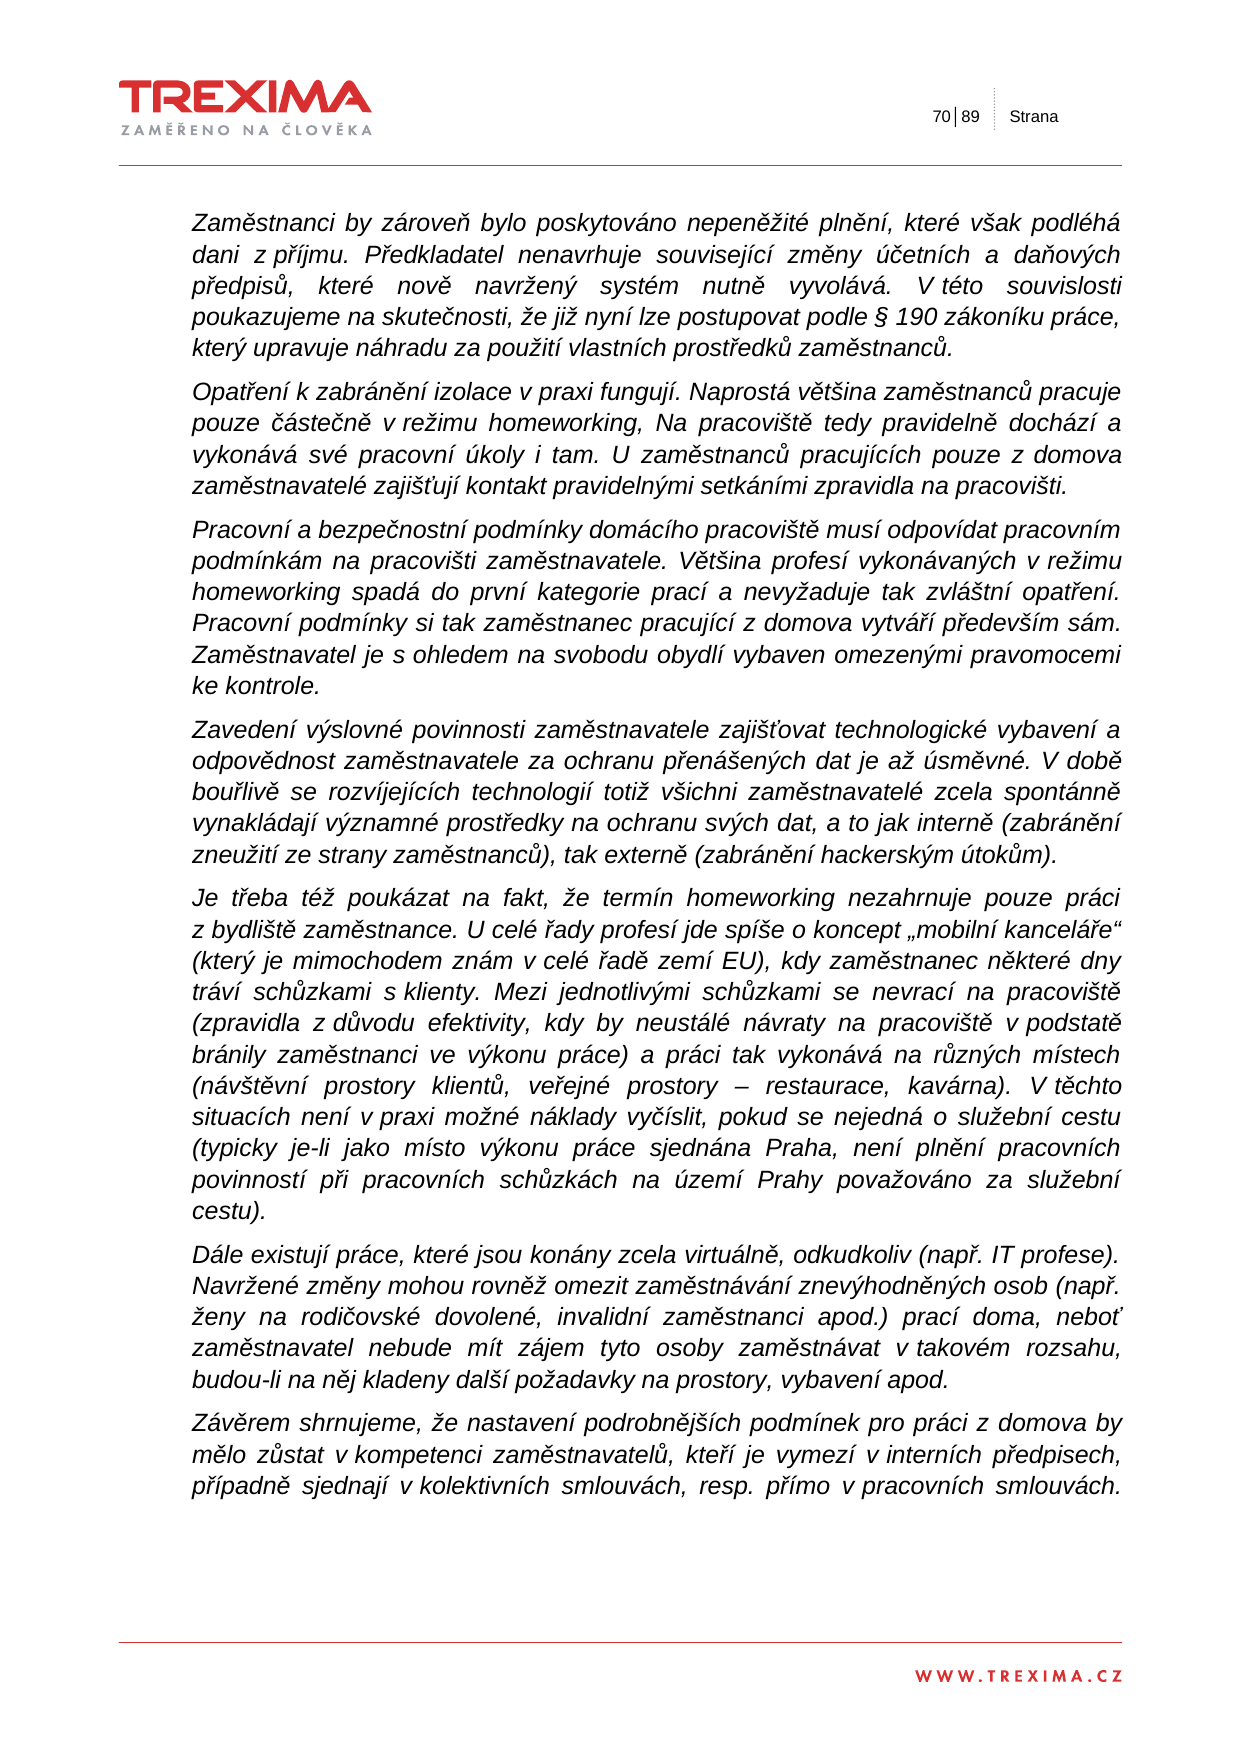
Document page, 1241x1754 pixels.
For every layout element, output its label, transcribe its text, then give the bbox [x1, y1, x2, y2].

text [192, 1407, 1122, 1501]
text Pracovní a bezpečnostní podmínky domácího pracoviště musí odpovídat pracovním podmínkám na pracovišti zaměstnavatele. Většina profesí vykonávaných v režimu homeworking spadá do první kategorie prací a nevyžaduje tak zvláštní opatření. Pracovní podmínky si tak zaměstnanec pracující z domova vytváří především sám. Zaměstnavatel je s ohledem na svobodu obydlí vybaven omezenými pravomocemi ke kontrole. [192, 513, 1122, 701]
text Dále existují práce, které jsou konány zcela virtuálně, odkudkoliv (např. IT profese). Navržené změny mohou rovněž omezit zaměstnávání znevýhodněných osob (např. ženy na rodičovské dovolené, invalidní zaměstnanci apod.) prací doma, neboť zaměstnavatel nebude mít zájem tyto osoby zaměstnávat v takovém rozsahu, budou-li na něj kladeny další požadavky na prostory, vybavení apod. [192, 1238, 1122, 1394]
text Opatření k zabránění izolace v praxi fungují. Naprostá většina zaměstnanců pracuje pouze částečně v režimu homeworking, Na pracoviště tedy pravidelně dochází a vykonává své pracovní úkoly i tam. U zaměstnanců pracujících pouze z domova zaměstnavatelé zajišťují kontakt pravidelnými setkáními zpravidla na pracovišti. [192, 376, 1122, 501]
text Je třeba též poukázat na fakt, že termín homeworking nezahrnuje pouze práci z bydliště zaměstnance. U celé řady profesí jde spíše o koncept „mobilní kanceláře“ (který je mimochodem znám v celé řadě zemí EU), kdy zaměstnanec některé dny tráví schůzkami s klienty. Mezi jednotlivými schůzkami se nevrací na pracoviště (zpravidla z důvodu efektivity, kdy by neustálé návraty na pracoviště v podstatě bránily zaměstnanci ve výkonu práce) a práci tak vykonává na různých místech (návštěvní prostory klientů, veřejné prostory – restaurace, kavárna). V těchto situacích není v praxi možné náklady vyčíslit, pokud se nejedná o služební cestu (typicky je-li jako místo výkonu práce sjednána Praha, není plnění pracovních povinností při pracovních schůzkách na území Prahy považováno za služební cestu). [192, 882, 1122, 1226]
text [192, 207, 1122, 363]
text Zavedení výslovné povinnosti zaměstnavatele zajišťovat technologické vybavení a odpovědnost zaměstnavatele za ochranu přenášených dat je až úsměvné. V době bouřlivě se rozvíjejících technologií totiž všichni zaměstnavatelé zcela spontánně vynakládají významné prostředky na ochranu svých dat, a to jak interně (zabránění zneužití ze strany zaměstnanců), tak externě (zabránění hackerským útokům). [192, 713, 1122, 869]
